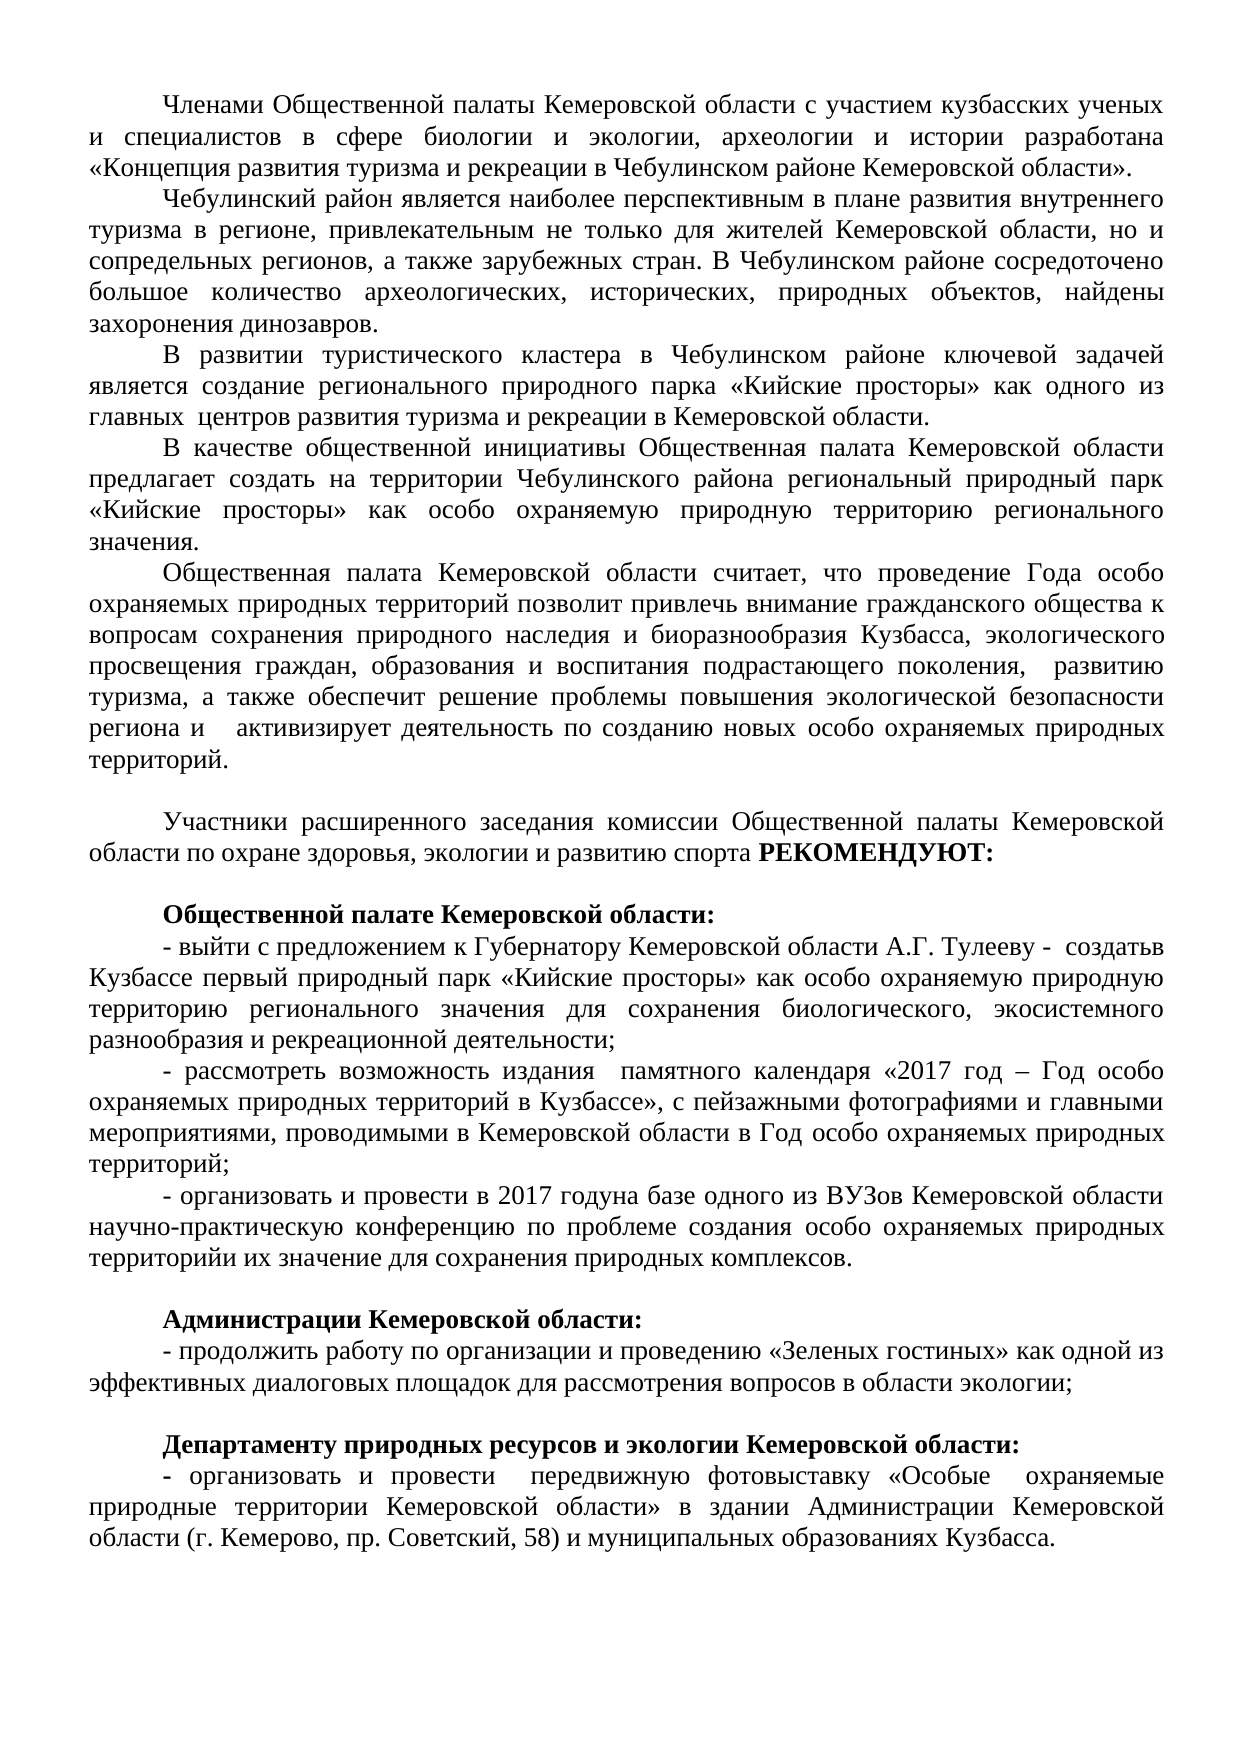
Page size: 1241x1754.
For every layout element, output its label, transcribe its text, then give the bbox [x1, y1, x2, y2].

text В качестве общественной инициативы Общественная палата Кемеровской области предлагает создать на территории Чебулинского района региональный природный парк «Кийские просторы» как особо охраняемую природную территорию регионального значения. [89, 431, 1165, 556]
text - выйти с предложением к Губернатору Кемеровской области А.Г. Тулееву - создатьв Кузбассе первый природный парк «Кийские просторы» как особо охраняемую природную территорию регионального значения для сохранения биологического, экосистемного разнообразия и рекреационной деятельности; [89, 929, 1165, 1054]
text - продолжить работу по организации и проведению «Зеленых гостиных» как одной из эффективных диалоговых площадок для рассмотрения вопросов в области экологии; [89, 1334, 1165, 1397]
text Членами Общественной палаты Кемеровской области с участием кузбасских ученых и специалистов в сфере биологии и экологии, археологии и истории разработана «Концепция развития туризма и рекреации в Чебулинском районе Кемеровской области». [89, 89, 1165, 182]
text Чебулинский район является наиболее перспективным в плане развития внутреннего туризма в регионе, привлекательным не только для жителей Кемеровской области, но и сопредельных регионов, а также зарубежных стран. В Чебулинском районе сосредоточено большое количество археологических, исторических, природных объектов, найдены захоронения динозавров. [89, 182, 1165, 338]
text - организовать и провести в 2017 годуна базе одного из ВУЗов Кемеровской области научно-практическую конференцию по проблеме создания особо охраняемых природных территорийи их значение для сохранения природных комплексов. [89, 1179, 1165, 1272]
text Общественной палате Кемеровской области: [89, 898, 1165, 929]
text - рассмотреть возможность издания памятного календаря «2017 год – Год особо охраняемых природных территорий в Кузбассе», с пейзажными фотографиями и главными мероприятиями, проводимыми в Кемеровской области в Год особо охраняемых природных территорий; [89, 1054, 1165, 1179]
text Администрации Кемеровской области: [89, 1303, 1165, 1334]
text - организовать и провести передвижную фотовыставку «Особые охраняемые природные территории Кемеровской области» в здании Администрации Кемеровской области (г. Кемерово, пр. Советский, 58) и муниципальных образованиях Кузбасса. [89, 1459, 1165, 1552]
text Участники расширенного заседания комиссии Общественной палаты Кемеровской области по охране здоровья, экологии и развитию спорта РЕКОМЕНДУЮТ: [89, 805, 1165, 867]
text В развитии туристического кластера в Чебулинском районе ключевой задачей является создание регионального природного парка «Кийские просторы» как одного из главных центров развития туризма и рекреации в Кемеровской области. [89, 338, 1165, 431]
text Департаменту природных ресурсов и экологии Кемеровской области: [89, 1428, 1165, 1459]
text Общественная палата Кемеровской области считает, что проведение Года особо охраняемых природных территорий позволит привлечь внимание гражданского общества к вопросам сохранения природного наследия и биоразнообразия Кузбасса, экологического просвещения граждан, образования и воспитания подрастающего поколения, развитию туризма, а также обеспечит решение проблемы повышения экологической безопасности региона и активизирует деятельность по созданию новых особо охраняемых природных территорий. [89, 556, 1165, 774]
